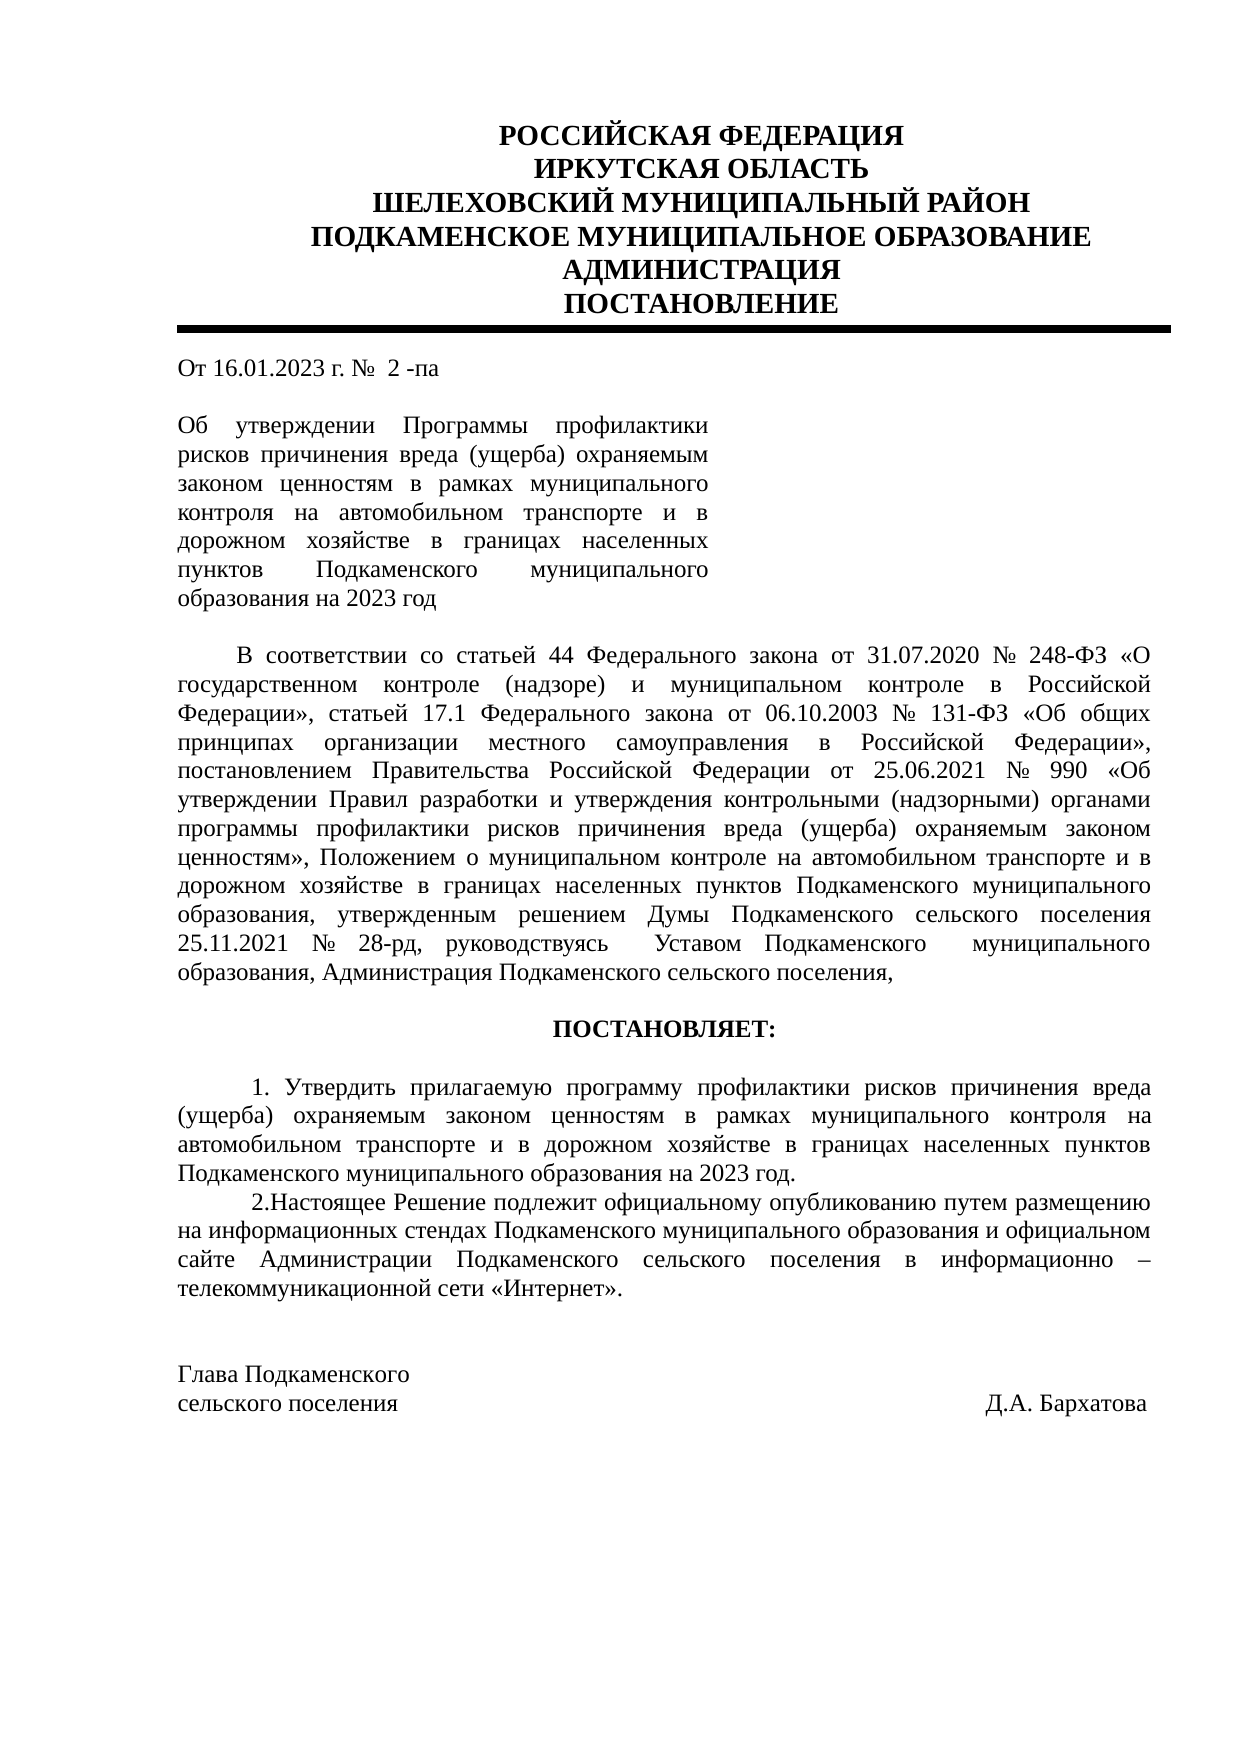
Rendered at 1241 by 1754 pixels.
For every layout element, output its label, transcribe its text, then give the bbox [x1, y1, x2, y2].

text ШЕЛЕХОВСКИЙ МУНИЦИПАЛЬНЫЙ РАЙОН [177, 185, 1152, 219]
text АДМИНИСТРАЦИЯ [177, 252, 1152, 286]
text ПОСТАНОВЛЯЕТ: [177, 1014, 1152, 1043]
text 1. Утвердить прилагаемую программу профилактики рисков причинения вреда (ущерба) охраняемым законом ценностям в рамках муниципального контроля на автомобильном транспорте и в дорожном хозяйстве в границах населенных пунктов Подкаменского муниципального образования на 2023 год. [177, 1072, 1152, 1187]
text В соответствии со статьей 44 Федерального закона от 31.07.2020 № 248-ФЗ «О государственном контроле (надзоре) и муниципальном контроле в Российской Федерации», статьей 17.1 Федерального закона от 06.10.2003 № 131-ФЗ «Об общих принципах организации местного самоуправления в Российской Федерации», постановлением Правительства Российской Федерации от 25.06.2021 № 990 «Об утверждении Правил разработки и утверждения контрольными (надзорными) органами программы профилактики рисков причинения вреда (ущерба) охраняемым законом ценностям», Положением о муниципальном контроле на автомобильном транспорте и в дорожном хозяйстве в границах населенных пунктов Подкаменского муниципального образования, утвержденным решением Думы Подкаменского сельского поселения 25.11.2021 № 28-рд, руководствуясь Уставом Подкаменского муниципального образования, Администрация Подкаменского сельского поселения, [177, 640, 1152, 985]
text ИРКУТСКАЯ ОБЛАСТЬ [177, 152, 1152, 185]
text сельского поселения Д.А. Бархатова [177, 1388, 1152, 1417]
text ПОСТАНОВЛЕНИЕ [177, 286, 1152, 319]
text Об утверждении Программы профилактики рисков причинения вреда (ущерба) охраняемым законом ценностям в рамках муниципального контроля на автомобильном транспорте и в дорожном хозяйстве в границах населенных пунктов Подкаменского муниципального образования на 2023 год [177, 410, 709, 612]
text От 16.01.2023 г. № 2 -па [177, 353, 1152, 382]
text ПОДКАМЕНСКОЕ МУНИЦИПАЛЬНОЕ ОБРАЗОВАНИЕ [177, 219, 1152, 252]
text РОССИЙСКАЯ ФЕДЕРАЦИЯ [177, 118, 1152, 152]
text Глава Подкаменского [177, 1359, 1152, 1388]
text 2.Настоящее Решение подлежит официальному опубликованию путем размещению на информационных стендах Подкаменского муниципального образования и официальном сайте Администрации Подкаменского сельского поселения в информационно – телекоммуникационной сети «Интернет». [177, 1187, 1152, 1302]
